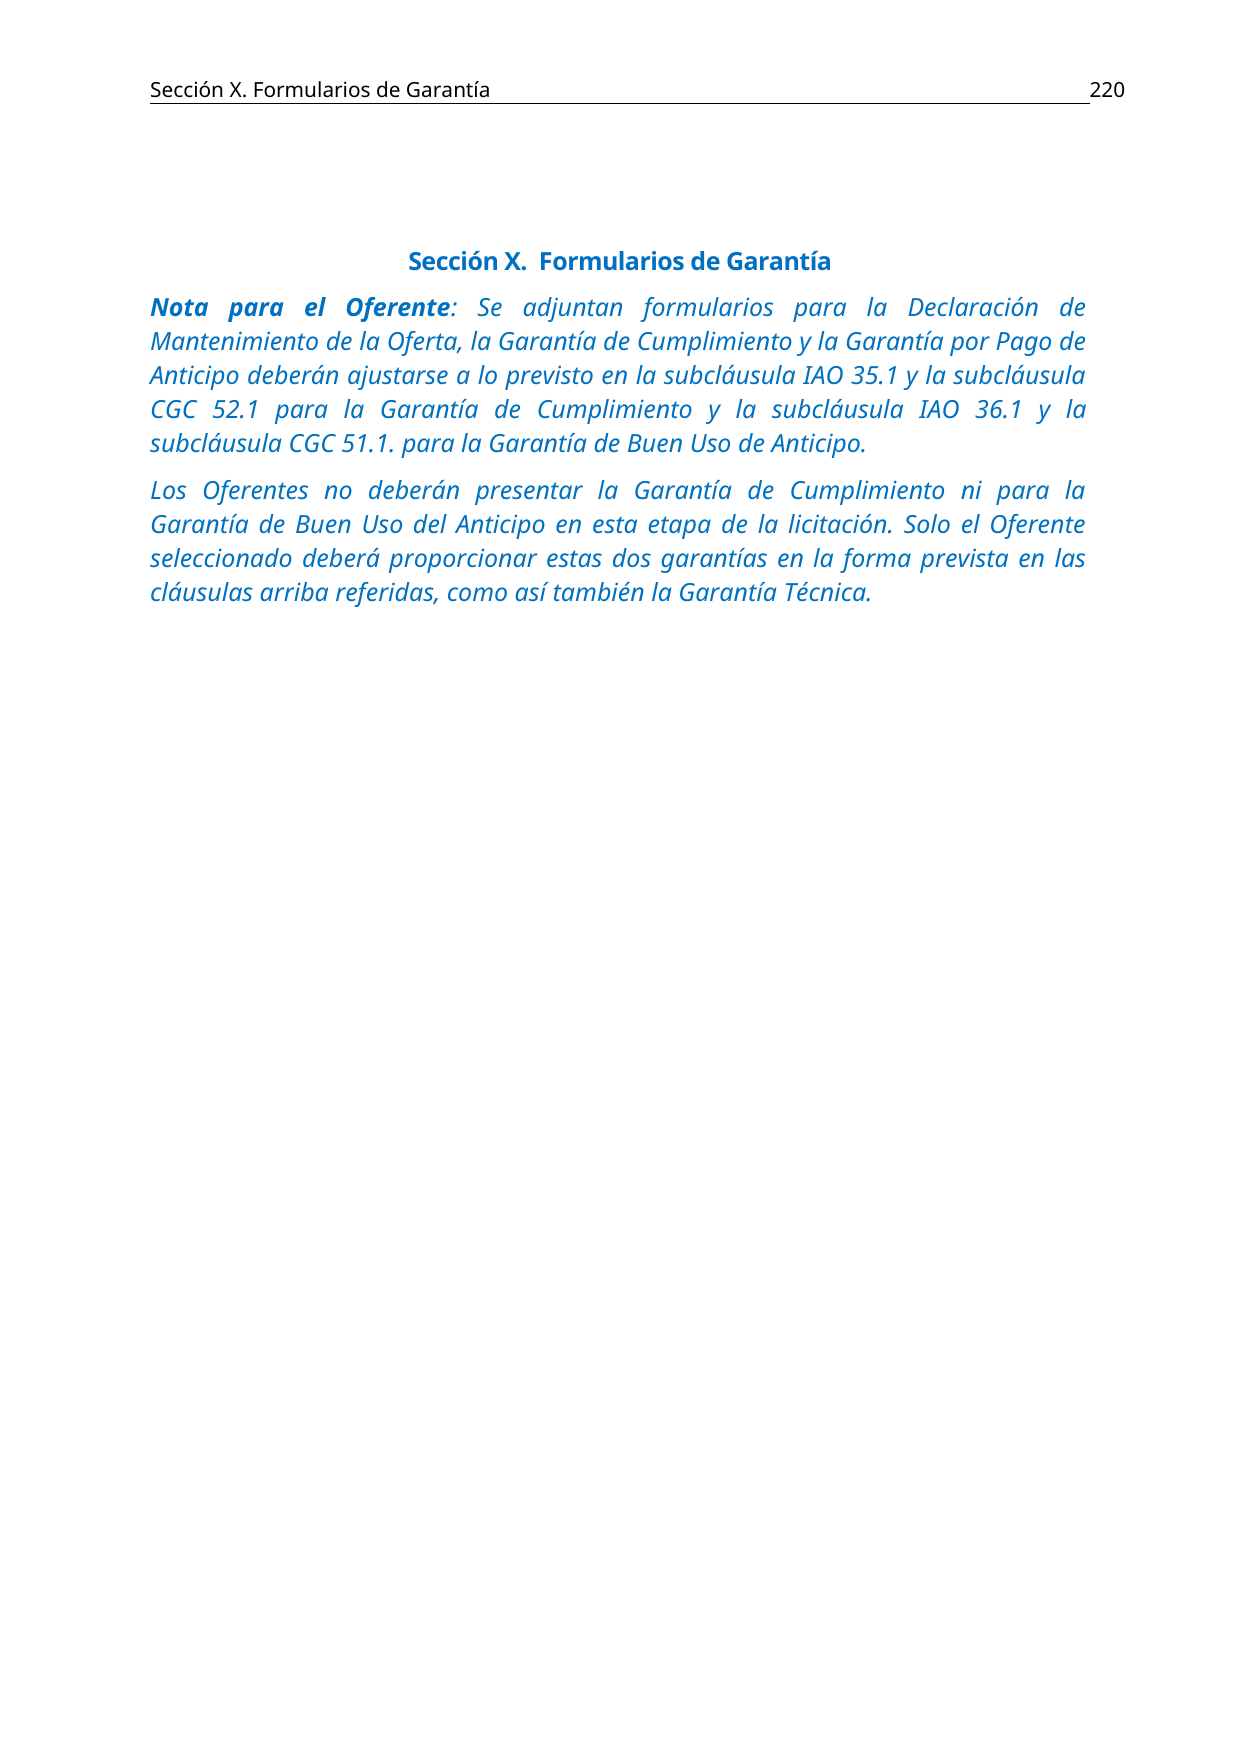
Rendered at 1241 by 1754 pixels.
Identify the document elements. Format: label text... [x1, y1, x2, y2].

text Nota para el Oferente: Se adjuntan formularios para la Declaración de Mantenimiento de la Oferta, la Garantía de Cumplimiento y la Garantía por Pago de Anticipo deberán ajustarse a lo previsto en la subcláusula IAO 35.1 y la subcláusula CGC 52.1 para la Garantía de Cumplimiento y la subcláusula IAO 36.1 y la subcláusula CGC 51.1. para la Garantía de Buen Uso de Anticipo. [150, 290, 1090, 460]
subtitle Sección X. Formularios de Garantía [150, 243, 1090, 277]
text Los Oferentes no deberán presentar la Garantía de Cumplimiento ni para la Garantía de Buen Uso del Anticipo en esta etapa de la licitación. Solo el Oferente seleccionado deberá proporcionar estas dos garantías en la forma prevista en las cláusulas arriba referidas, como así también la Garantía Técnica. [150, 472, 1090, 609]
